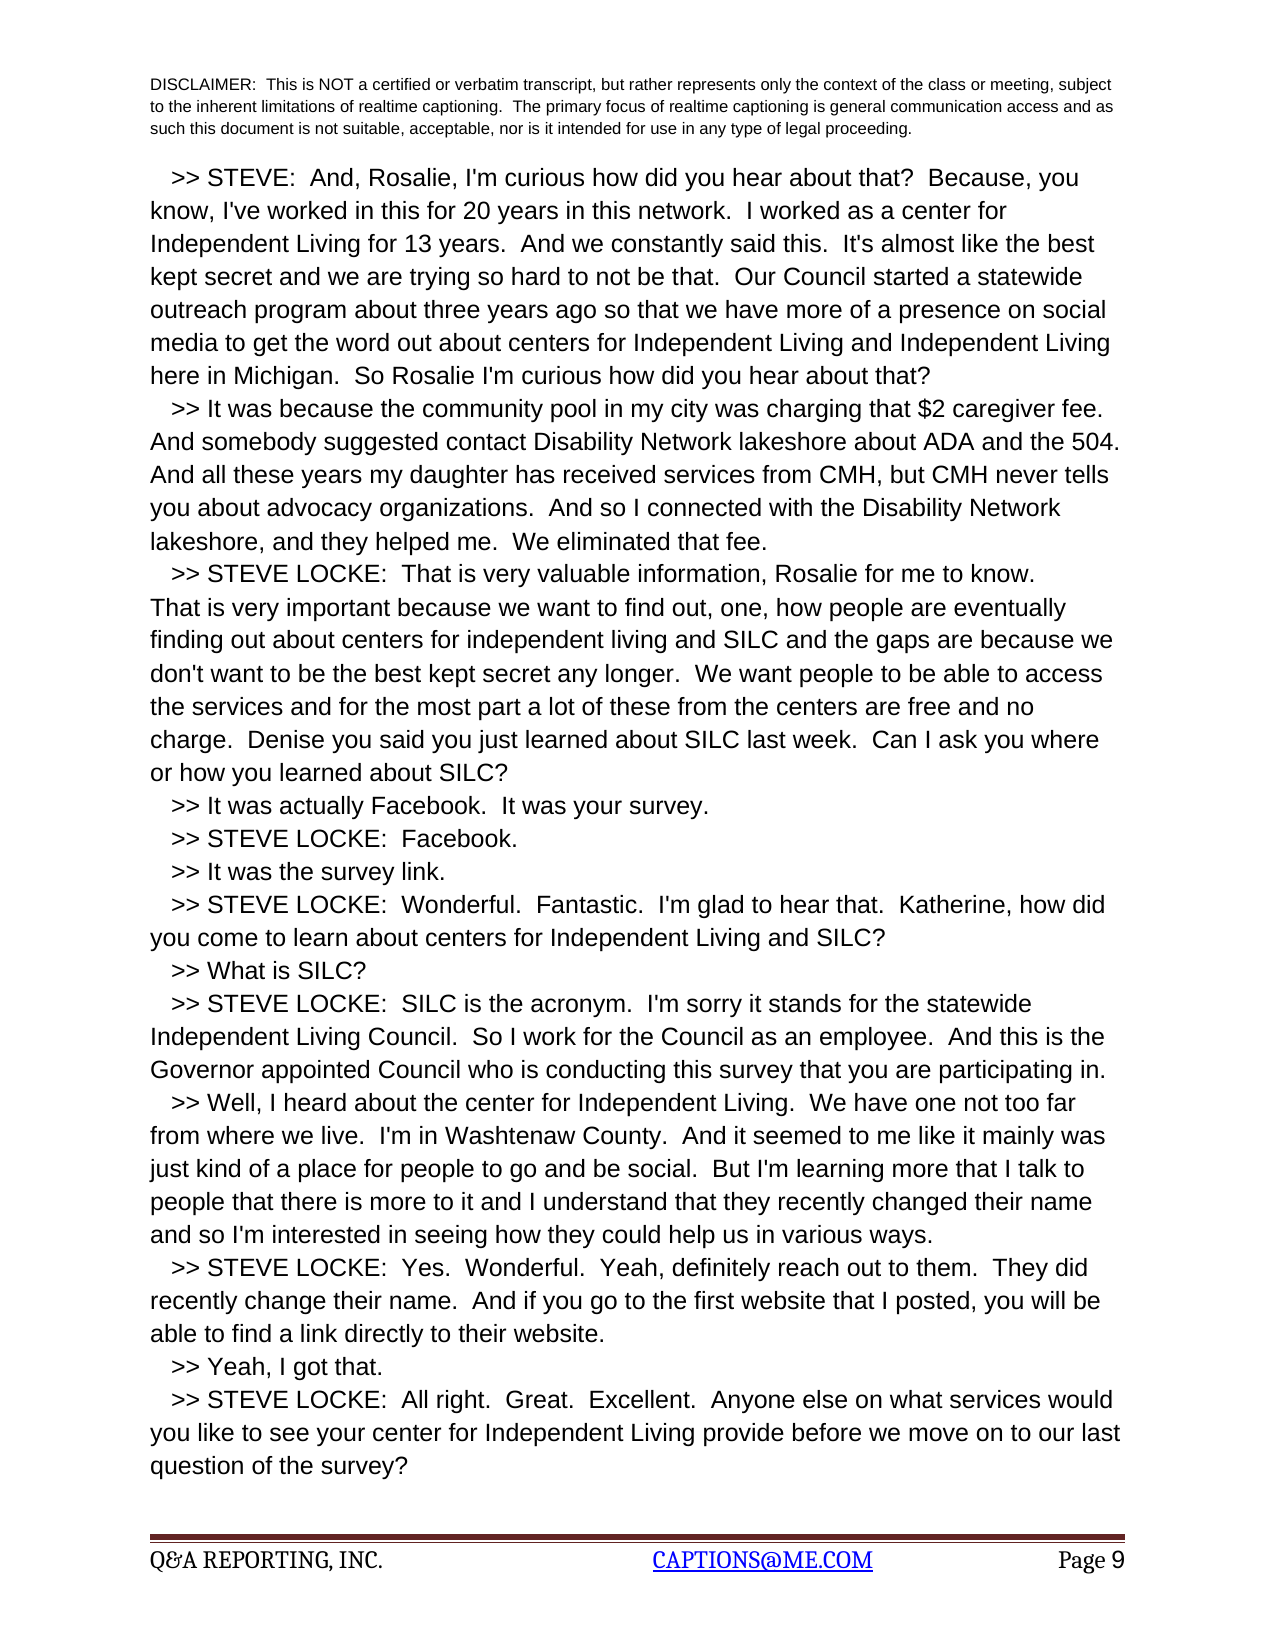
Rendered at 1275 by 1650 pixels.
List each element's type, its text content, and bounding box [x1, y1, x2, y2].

text >> It was because the community pool in my city was charging that $2 caregiver fee. And somebody suggested contact Disability Network lakeshore about ADA and the 504. And all these years my daughter has received services from CMH, but CMH never tells you about advocacy organizations. And so I connected with the Disability Network lakeshore, and they helped me. We eliminated that fee. [150, 394, 1125, 555]
text >> It was the survey link. [150, 857, 1125, 885]
text >> STEVE LOCKE: That is very valuable information, Rosalie for me to know. [150, 559, 1125, 588]
text >> STEVE LOCKE: SILC is the acronym. I'm sorry it stands for the statewide Independent Living Council. So I work for the Council as an employee. And this is the Governor appointed Council who is conducting this survey that you are participating in. [150, 989, 1125, 1083]
text >> Yeah, I got that. [150, 1352, 1125, 1381]
text That is very important because we want to find out, one, how people are eventually finding out about centers for independent living and SILC and the gaps are because we don't want to be the best kept secret any longer. We want people to be able to access the services and for the most part a lot of these from the centers are free and no charge. Denise you said you just learned about SILC last week. Can I ask you where or how you learned about SILC? [150, 592, 1125, 786]
text >> STEVE LOCKE: Wonderful. Fantastic. I'm glad to hear that. Katherine, how did you come to learn about centers for Independent Living and SILC? [150, 890, 1125, 951]
text >> STEVE: And, Rosalie, I'm curious how did you hear about that? Because, you know, I've worked in this for 20 years in this network. I worked as a center for Independent Living for 13 years. And we constantly said this. It's almost like the best kept secret and we are trying so hard to not be that. Our Council started a statewide outreach program about three years ago so that we have more of a presence on social media to get the word out about centers for Independent Living and Independent Living here in Michigan. So Rosalie I'm curious how did you hear about that? [150, 163, 1125, 390]
text >> Well, I heard about the center for Independent Living. We have one not too far from where we live. I'm in Washtenaw County. And it seemed to me like it mainly was just kind of a place for people to go and be social. But I'm learning more that I talk to people that there is more to it and I understand that they recently changed their name and so I'm interested in seeing how they could help us in various ways. [150, 1088, 1125, 1249]
text >> STEVE LOCKE: All right. Great. Excellent. Anyone else on what services would you like to see your center for Independent Living provide before we move on to our last question of the survey? [150, 1385, 1125, 1480]
text >> It was actually Facebook. It was your survey. [150, 791, 1125, 819]
text >> What is SILC? [150, 956, 1125, 984]
text >> STEVE LOCKE: Facebook. [150, 824, 1125, 852]
text >> STEVE LOCKE: Yes. Wonderful. Yeah, definitely reach out to them. They did recently change their name. And if you go to the first website that I posted, you will be able to find a link directly to their website. [150, 1253, 1125, 1348]
